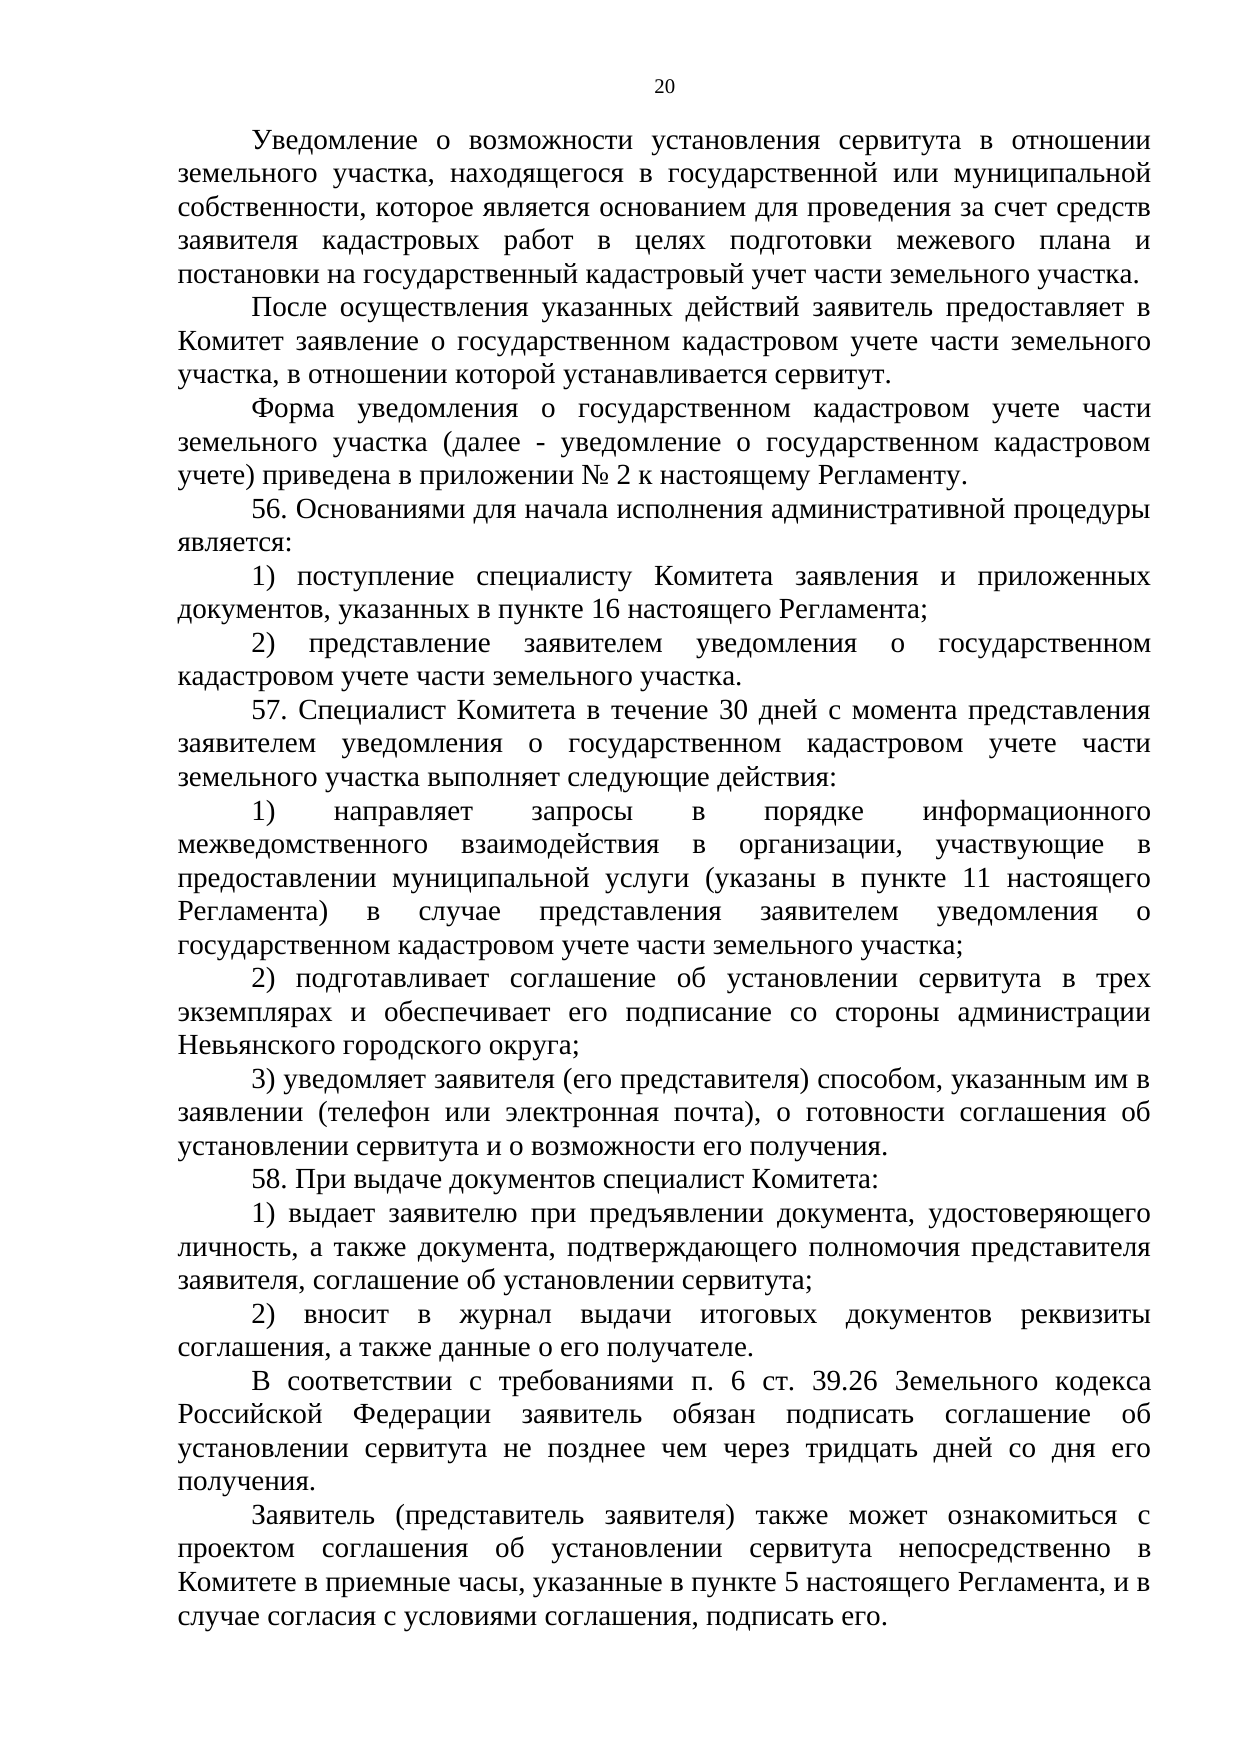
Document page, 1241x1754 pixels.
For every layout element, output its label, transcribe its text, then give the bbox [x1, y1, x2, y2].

text 1) поступление специалисту Комитета заявления и приложенных документов, указанных в пункте 16 настоящего Регламента; [177, 558, 1152, 625]
list представление заявителем уведомления о государственном кадастровом учете части земельного участка. [177, 625, 1152, 692]
text 58. При выдаче документов специалист Комитета: [177, 1162, 1152, 1195]
text 3) уведомляет заявителя (его представителя) способом, указанным им в заявлении (телефон или электронная почта), о готовности соглашения об установлении сервитута и о возможности его получения. [177, 1061, 1152, 1162]
text 1) направляет запросы в порядке информационного межведомственного взаимодействия в организации, участвующие в предоставлении муниципальной услуги (указаны в пункте 11 настоящего Регламента) в случае представления заявителем уведомления о государственном кадастровом учете части земельного участка; [177, 793, 1152, 960]
text 2) подготавливает соглашение об установлении сервитута в трех экземплярах и обеспечивает его подписание со стороны администрации Невьянского городского округа; [177, 960, 1152, 1061]
text В соответствии с требованиями п. 6 ст. 39.26 Земельного кодекса Российской Федерации заявитель обязан подписать соглашение об установлении сервитута не позднее чем через тридцать дней со дня его получения. [177, 1363, 1152, 1497]
text Заявитель (представитель заявителя) также может ознакомиться с проектом соглашения об установлении сервитута непосредственно в Комитете в приемные часы, указанные в пункте 5 настоящего Регламента, и в случае согласия с условиями соглашения, подписать его. [177, 1497, 1152, 1631]
text 1) выдает заявителю при предъявлении документа, удостоверяющего личность, а также документа, подтверждающего полномочия представителя заявителя, соглашение об установлении сервитута; [177, 1195, 1152, 1296]
text Уведомление о возможности установления сервитута в отношении земельного участка, находящегося в государственной или муниципальной собственности, которое является основанием для проведения за счет средств заявителя кадастровых работ в целях подготовки межевого плана и постановки на государственный кадастровый учет части земельного участка. [177, 122, 1152, 289]
text 2) вносит в журнал выдачи итоговых документов реквизиты соглашения, а также данные о его получателе. [177, 1296, 1152, 1363]
text 56. Основаниями для начала исполнения административной процедуры является: [177, 491, 1152, 558]
text После осуществления указанных действий заявитель предоставляет в Комитет заявление о государственном кадастровом учете части земельного участка, в отношении которой устанавливается сервитут. [177, 289, 1152, 390]
text 57. Специалист Комитета в течение 30 дней с момента представления заявителем уведомления о государственном кадастровом учете части земельного участка выполняет следующие действия: [177, 692, 1152, 793]
text Форма уведомления о государственном кадастровом учете части земельного участка (далее - уведомление о государственном кадастровом учете) приведена в приложении № 2 к настоящему Регламенту. [177, 390, 1152, 491]
